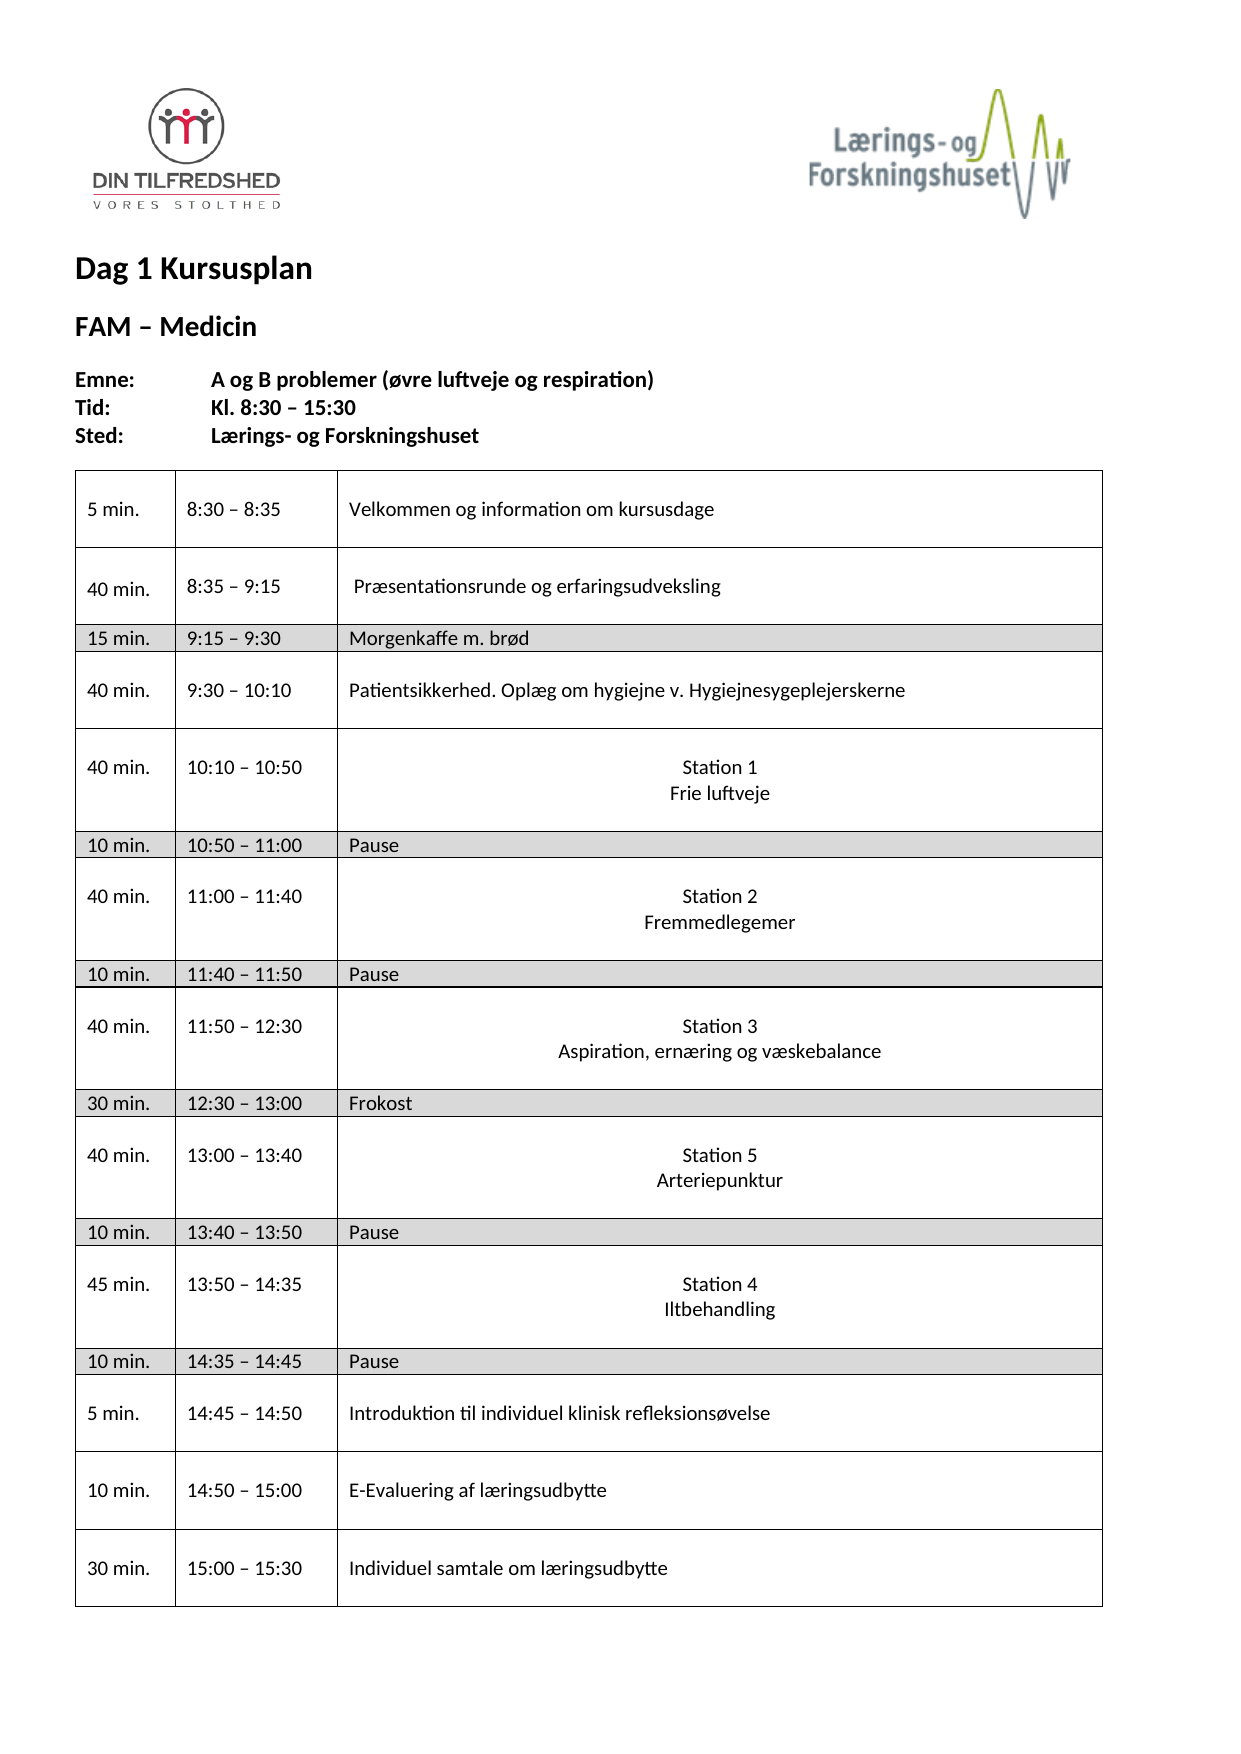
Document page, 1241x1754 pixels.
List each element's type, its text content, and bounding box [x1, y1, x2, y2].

table_cell 10:50 – 11:00 [176, 832, 337, 857]
table_cell 45 min. [76, 1246, 175, 1347]
table_cell 40 min. [76, 548, 175, 624]
table_cell 10 min. [76, 961, 175, 986]
table_header Velkommen og information om kursusdage [338, 471, 1102, 547]
text Dag 1 Kursusplan [75, 247, 1165, 287]
table_cell 14:50 – 15:00 [176, 1452, 337, 1528]
table_cell 9:30 – 10:10 [176, 652, 337, 728]
table_cell 11:40 – 11:50 [176, 961, 337, 986]
table_cell 10 min. [76, 832, 175, 857]
table_cell 11:00 – 11:40 [176, 858, 337, 960]
table_header 8:30 – 8:35 [176, 471, 337, 547]
table_cell Station 4 Iltbehandling [338, 1246, 1102, 1347]
text Emne: A og B problemer (øvre luftveje og respiration) [75, 365, 1165, 393]
table_cell Frokost [338, 1090, 1102, 1116]
table_cell Station 3 Aspiration, ernæring og væskebalance [338, 988, 1102, 1089]
table_cell Pause [338, 961, 1102, 986]
table_cell 10:10 – 10:50 [176, 729, 337, 831]
table_cell 14:45 – 14:50 [176, 1375, 337, 1451]
table_cell 10 min. [76, 1219, 175, 1245]
table_cell 15 min. [76, 625, 175, 651]
table_cell 40 min. [76, 858, 175, 960]
table_header 5 min. [76, 471, 175, 547]
table_cell 14:35 – 14:45 [176, 1349, 337, 1374]
table_cell Individuel samtale om læringsudbytte [338, 1530, 1102, 1606]
text Tid: Kl. 8:30 – 15:30 [75, 393, 1165, 421]
table_cell 40 min. [76, 1117, 175, 1218]
table_cell 12:30 – 13:00 [176, 1090, 337, 1116]
table_cell Præsentationsrunde og erfaringsudveksling [338, 548, 1102, 624]
table_cell Station 2 Fremmedlegemer [338, 858, 1102, 960]
table_cell 40 min. [76, 652, 175, 728]
table_cell 5 min. [76, 1375, 175, 1451]
table_cell Patientsikkerhed. Oplæg om hygiejne v. Hygiejnesygeplejerskerne [338, 652, 1102, 728]
table_cell Pause [338, 832, 1102, 857]
table_cell Station 5 Arteriepunktur [338, 1117, 1102, 1218]
table_cell 15:00 – 15:30 [176, 1530, 337, 1606]
table_cell 9:15 – 9:30 [176, 625, 337, 651]
table_cell Pause [338, 1349, 1102, 1374]
table_cell E-Evaluering af læringsudbytte [338, 1452, 1102, 1528]
table_cell 13:40 – 13:50 [176, 1219, 337, 1245]
picture [809, 89, 1071, 219]
table_cell Pause [338, 1219, 1102, 1245]
table_cell 8:35 – 9:15 [176, 548, 337, 624]
table_cell Introduktion til individuel klinisk refleksionsøvelse [338, 1375, 1102, 1451]
table_cell 13:00 – 13:40 [176, 1117, 337, 1218]
table_cell 40 min. [76, 729, 175, 831]
table_cell 40 min. [76, 988, 175, 1089]
table_cell 13:50 – 14:35 [176, 1246, 337, 1347]
table_cell 11:50 – 12:30 [176, 988, 337, 1089]
table_cell Station 1 Frie luftveje [338, 729, 1102, 831]
picture [75, 73, 294, 219]
text Sted: Lærings- og Forskningshuset [75, 421, 1165, 449]
table_cell 30 min. [76, 1530, 175, 1606]
table_cell 10 min. [76, 1452, 175, 1528]
text FAM – Medicin [75, 308, 1165, 344]
table_cell 10 min. [76, 1349, 175, 1374]
table_cell Morgenkaffe m. brød [338, 625, 1102, 651]
table_cell 30 min. [76, 1090, 175, 1116]
